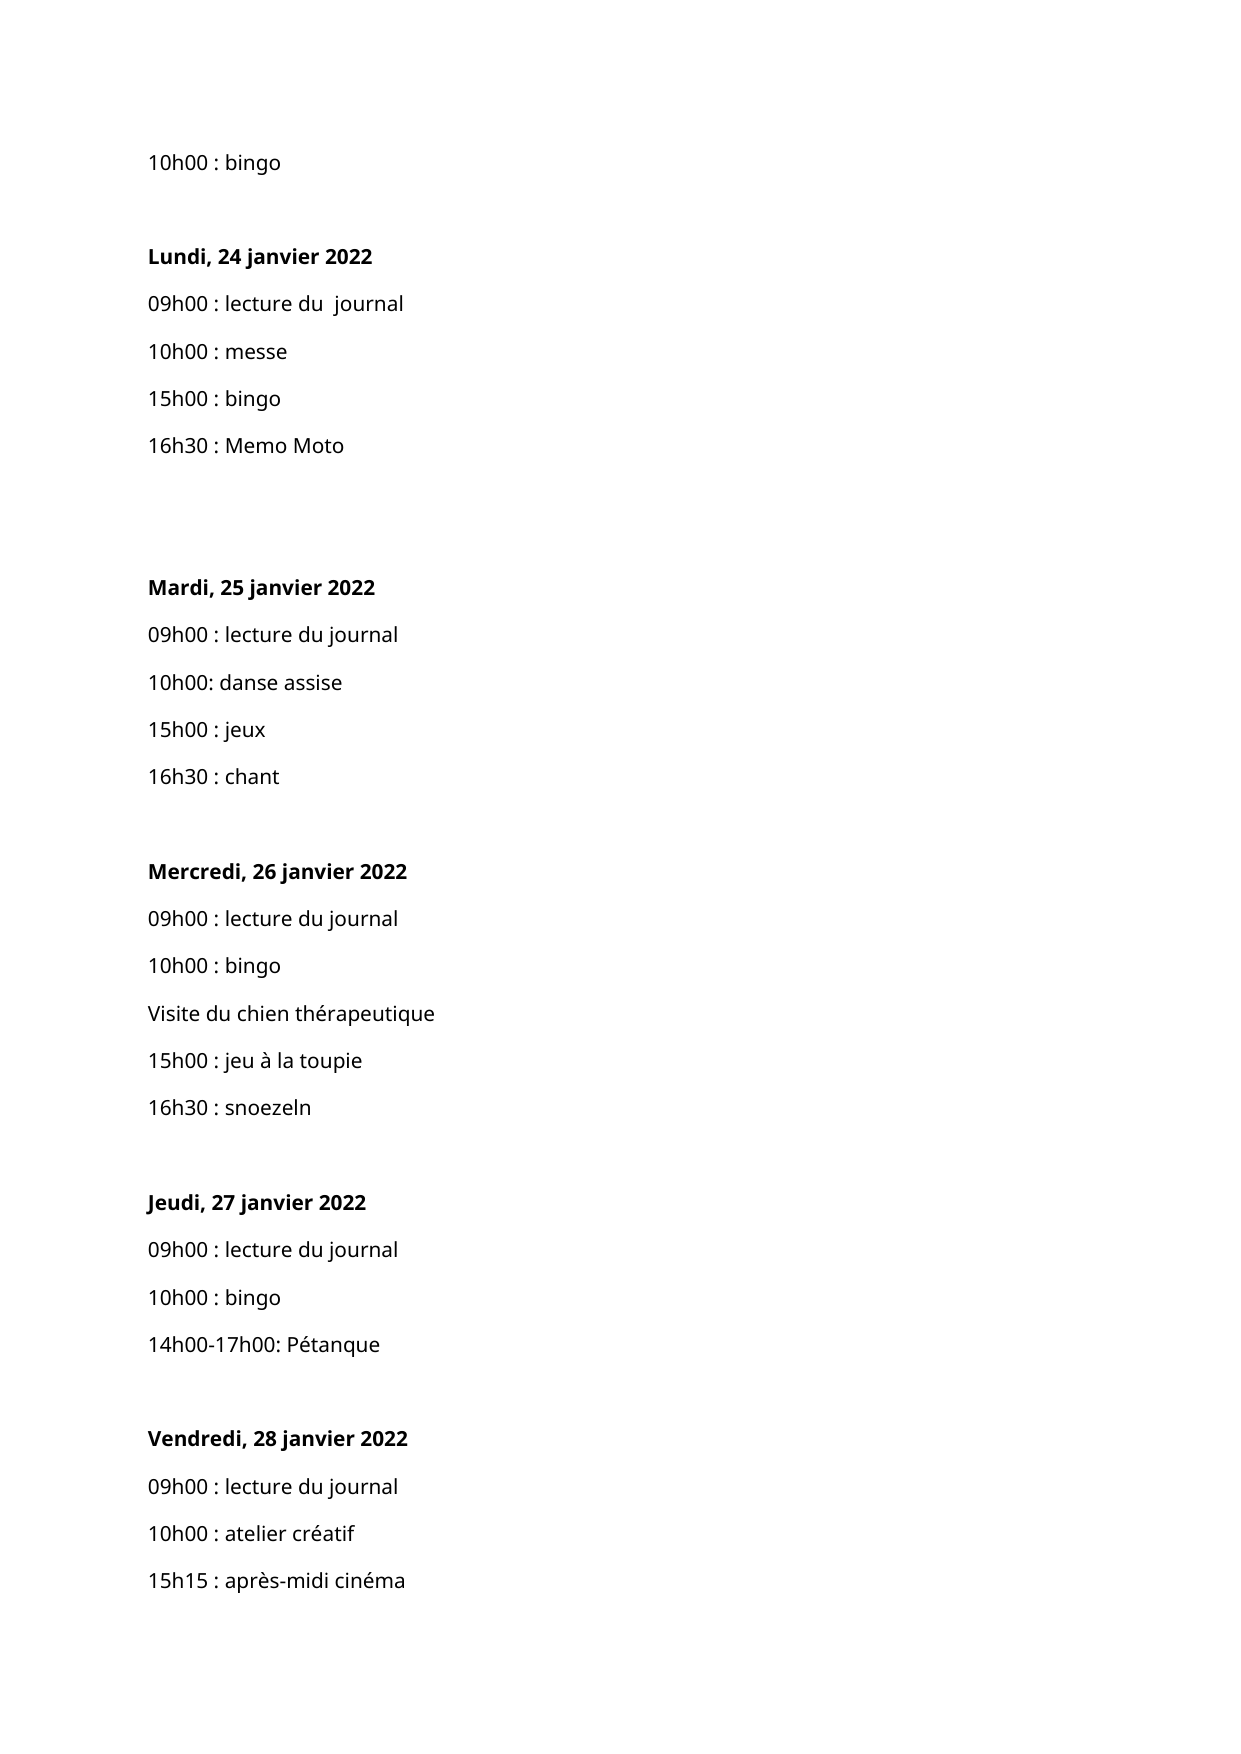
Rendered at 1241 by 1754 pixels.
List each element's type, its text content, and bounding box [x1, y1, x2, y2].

text 10h00 : messe [148, 337, 1093, 365]
text 09h00 : lecture du journal [148, 289, 1093, 318]
text 10h00 : bingo [148, 952, 1093, 980]
text 09h00 : lecture du journal [148, 621, 1093, 649]
text 09h00 : lecture du journal [148, 1235, 1093, 1264]
text Jeudi, 27 janvier 2022 [148, 1188, 1093, 1216]
text Mardi, 25 janvier 2022 [148, 573, 1093, 602]
text 09h00 : lecture du journal [148, 904, 1093, 933]
text 16h30 : Memo Moto [148, 431, 1093, 460]
text 10h00: danse assise [148, 668, 1093, 696]
text 15h00 : jeu à la toupie [148, 1046, 1093, 1074]
text 16h30 : chant [148, 762, 1093, 791]
text 09h00 : lecture du journal [148, 1472, 1093, 1500]
text 14h00-17h00: Pétanque [148, 1330, 1093, 1358]
text 15h00 : jeux [148, 715, 1093, 743]
text 10h00 : bingo [148, 1283, 1093, 1311]
text 16h30 : snoezeln [148, 1093, 1093, 1122]
text 10h00 : atelier créatif [148, 1519, 1093, 1547]
text Visite du chien thérapeutique [148, 999, 1093, 1027]
text 15h00 : bingo [148, 384, 1093, 412]
text 15h15 : après-midi cinéma [148, 1566, 1093, 1595]
text 10h00 : bingo [148, 148, 1093, 176]
text Mercredi, 26 janvier 2022 [148, 857, 1093, 885]
text Vendredi, 28 janvier 2022 [148, 1424, 1093, 1453]
text Lundi, 24 janvier 2022 [148, 242, 1093, 271]
